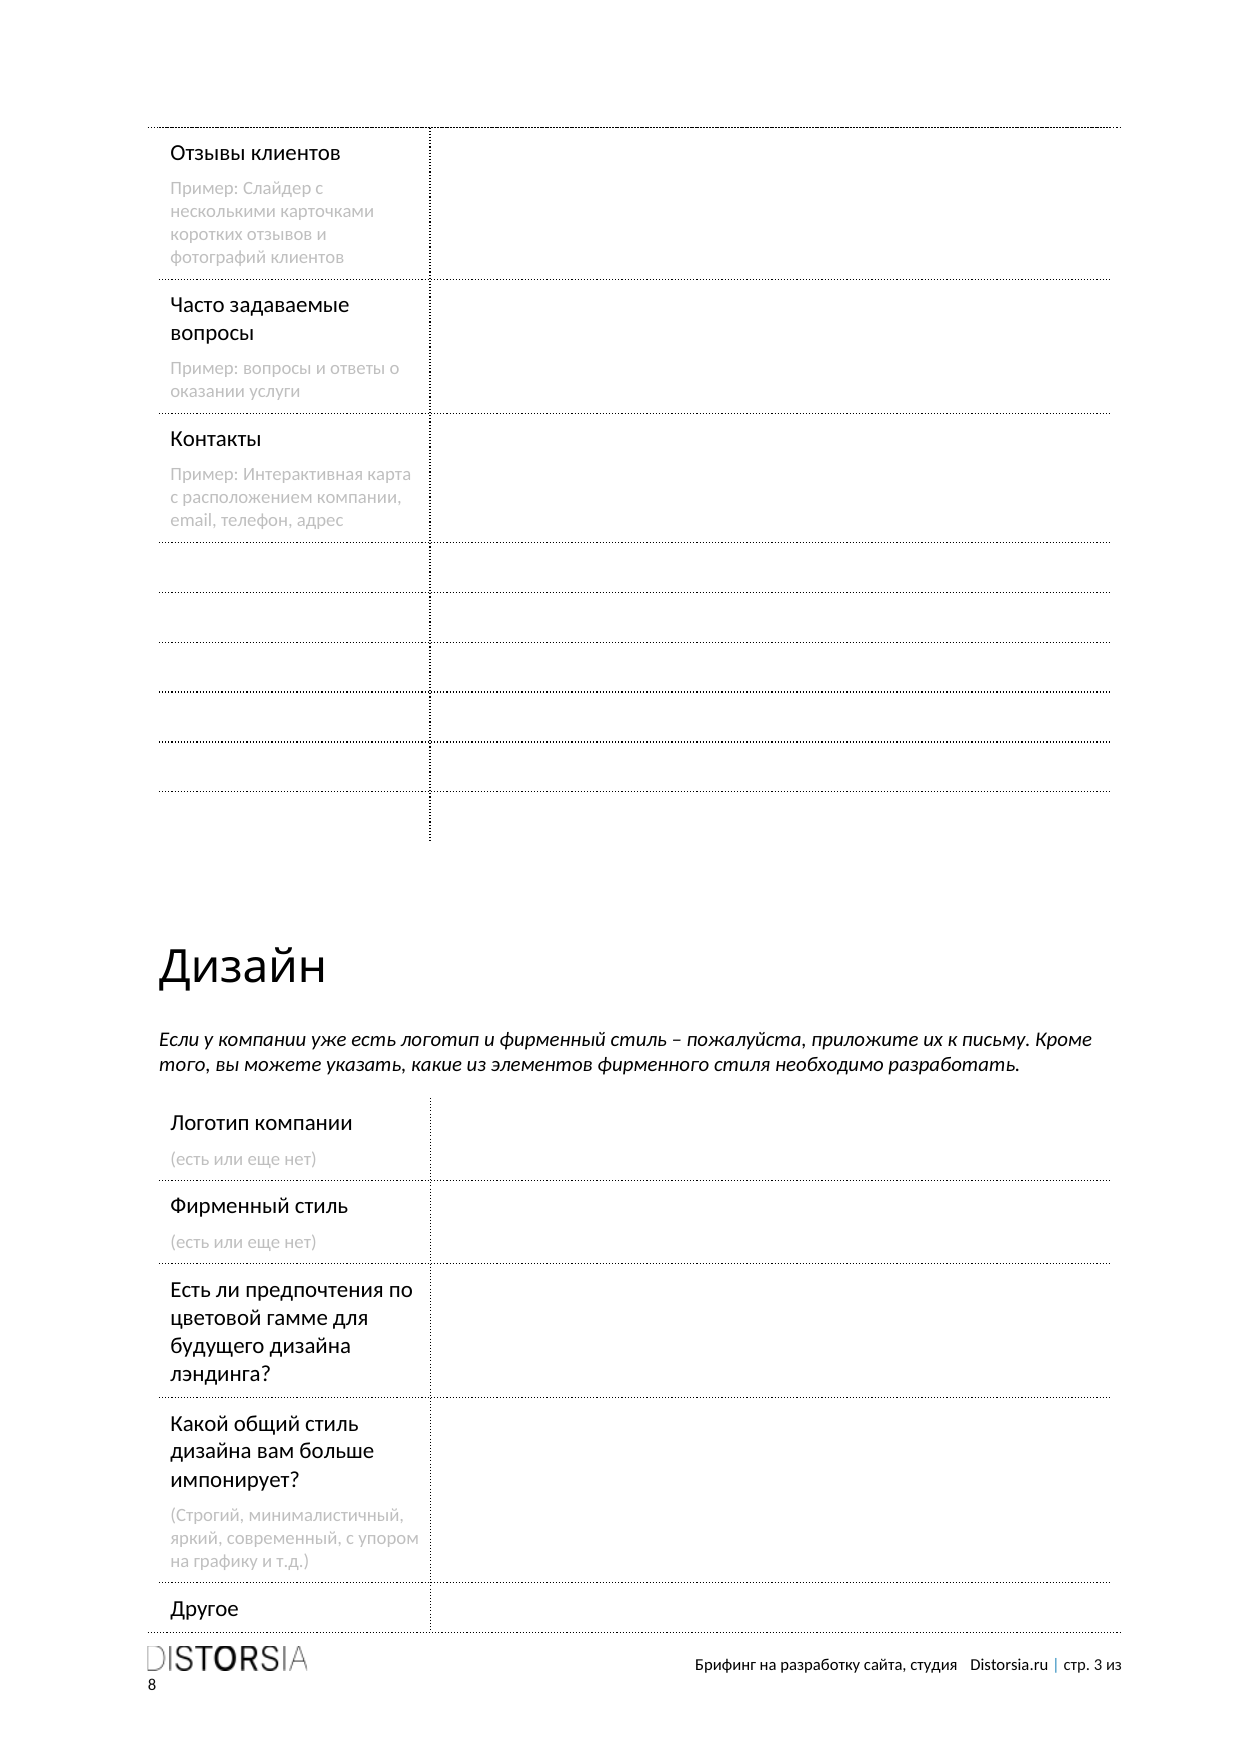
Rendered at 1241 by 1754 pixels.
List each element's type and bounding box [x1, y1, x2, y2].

table_header [148, 127, 1122, 1632]
picture [147, 1646, 308, 1671]
